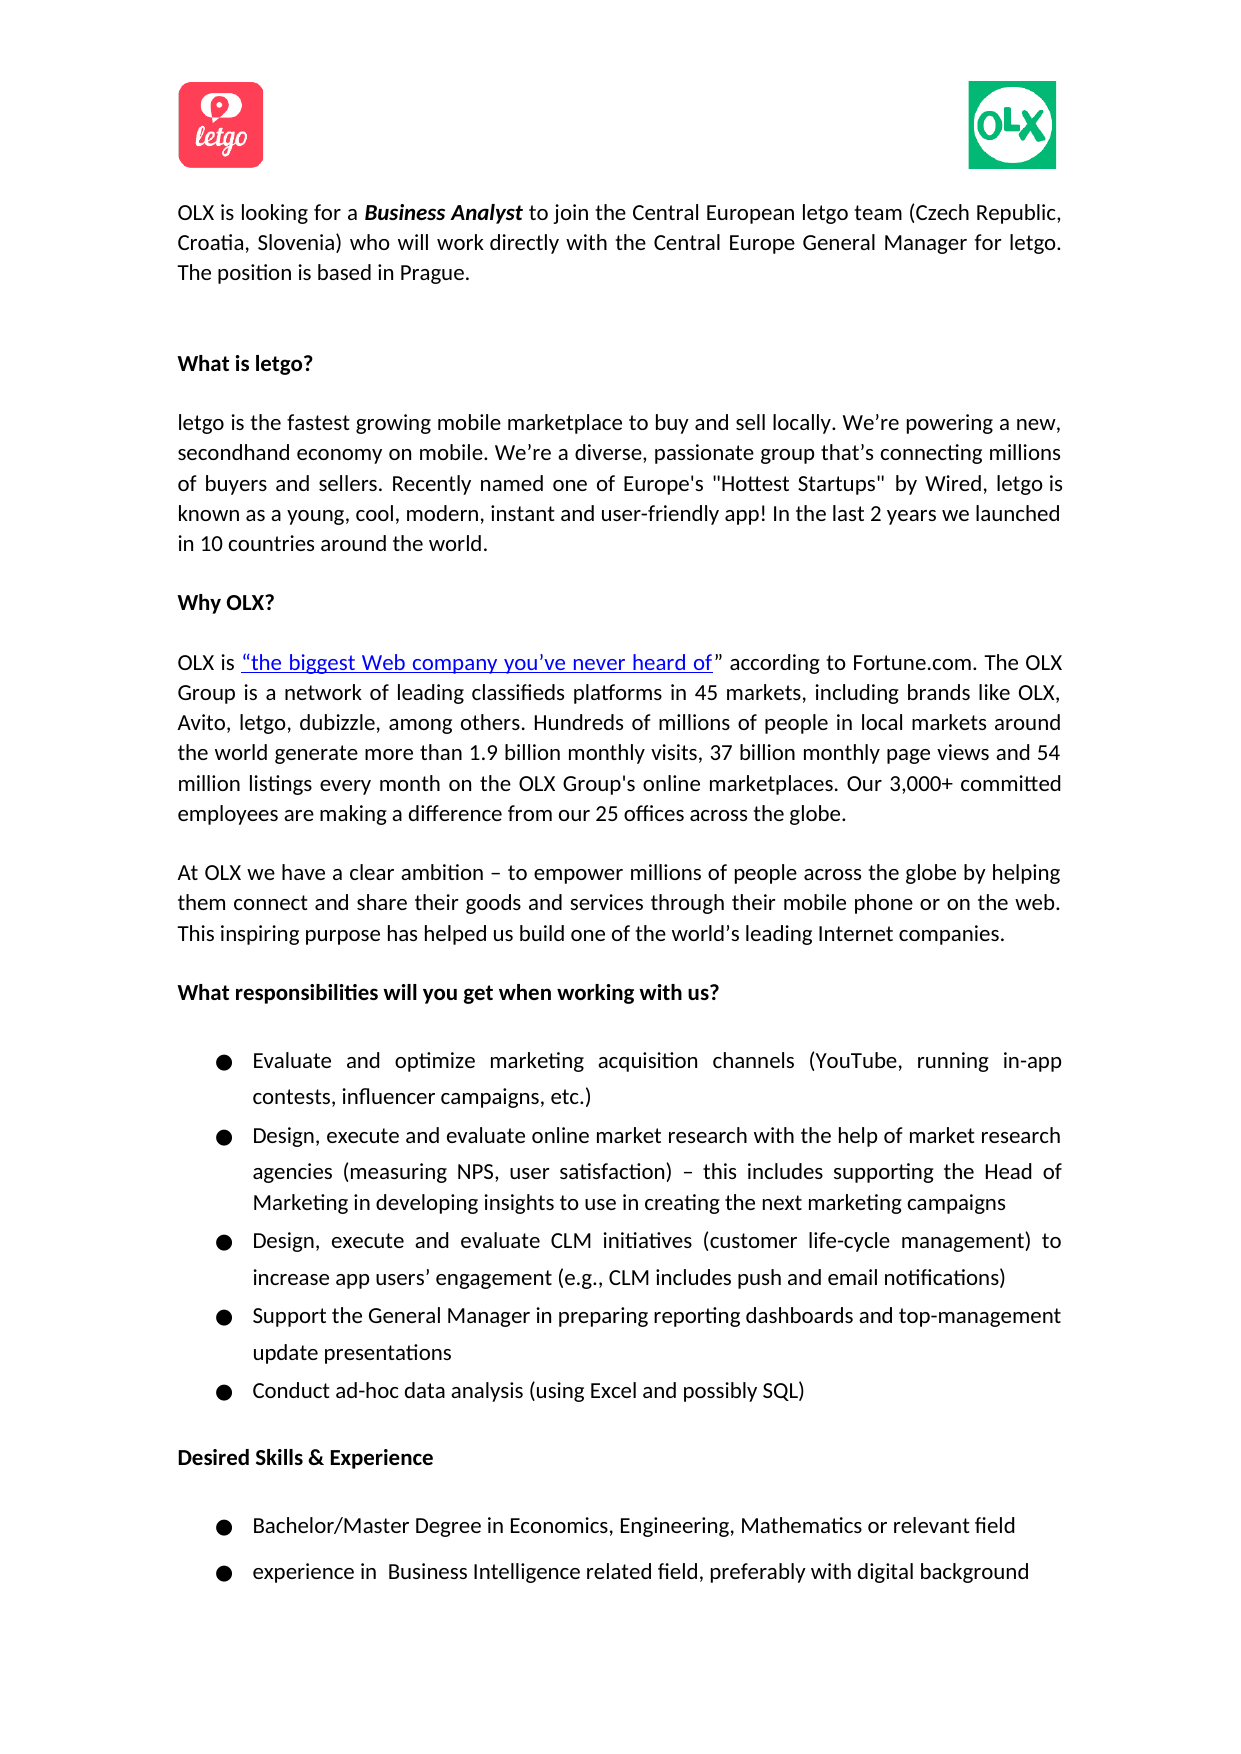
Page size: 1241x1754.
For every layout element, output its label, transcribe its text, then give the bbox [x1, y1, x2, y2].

list Evaluate and optimize marketing acquisition channels (YouTube, running in-app contests, influencer campaigns, etc.) [215, 1037, 1063, 1110]
text OLX is “the biggest Web company you’ve never heard of” according to Fortune.com. The OLX Group is a network of leading classifieds platforms in 45 markets, including brands like OLX, Avito, letgo, dubizzle, among others. Hundreds of millions of people in local markets around the world generate more than 1.9 billion monthly visits, 37 billion monthly page views and 54 million listings every month on the OLX Group's online marketplaces. Our 3,000+ committed employees are making a difference from our 25 offices across the globe. [177, 648, 1063, 827]
text At OLX we have a clear ambition – to empower millions of people across the globe by helping them connect and share their goods and services through their mobile phone or on the web. This inspiring purpose has helped us build one of the world’s leading Internet companies. [177, 858, 1063, 947]
text What is letgo? [177, 349, 1063, 377]
list Design, execute and evaluate CLM initiatives (customer life-cycle management) to increase app users’ engagement (e.g., CLM includes push and email notifications) [215, 1218, 1063, 1291]
text What responsibilities will you get when working with us? [177, 978, 1063, 1006]
picture [968, 81, 1057, 169]
list Bachelor/Master Degree in Economics, Engineering, Mathematics or relevant field [215, 1503, 1063, 1545]
text OLX is looking for a Business Analyst to join the Central European letgo team (Czech Republic, Croatia, Slovenia) who will work directly with the Central Europe General Manager for letgo. The position is based in Prague. [177, 198, 1063, 286]
text Desired Skills & Experience [177, 1443, 1063, 1471]
list Conduct ad-hoc data analysis (using Excel and possibly SQL) [215, 1368, 1063, 1411]
list experience in Business Intelligence related field, preferably with digital background [215, 1549, 1063, 1591]
list Design, execute and evaluate online market research with the help of market research agencies (measuring NPS, user satisfaction) – this includes supporting the Head of Marketing in developing insights to use in creating the next marketing campaigns [215, 1113, 1063, 1216]
text letgo is the fastest growing mobile marketplace to buy and sell locally. We’re powering a new, secondhand economy on mobile. We’re a diverse, passionate group that’s connecting millions of buyers and sellers. Recently named one of Europe's "Hottest Startups"​ by Wired, letgo is known as a young, cool, modern, instant and user-friendly app! In the last 2 years we launched in 10 countries around the world. [177, 408, 1063, 557]
text Why OLX? [177, 588, 1063, 617]
list Support the General Manager in preparing reporting dashboards and top-management update presentations [215, 1293, 1063, 1366]
picture [177, 81, 264, 169]
